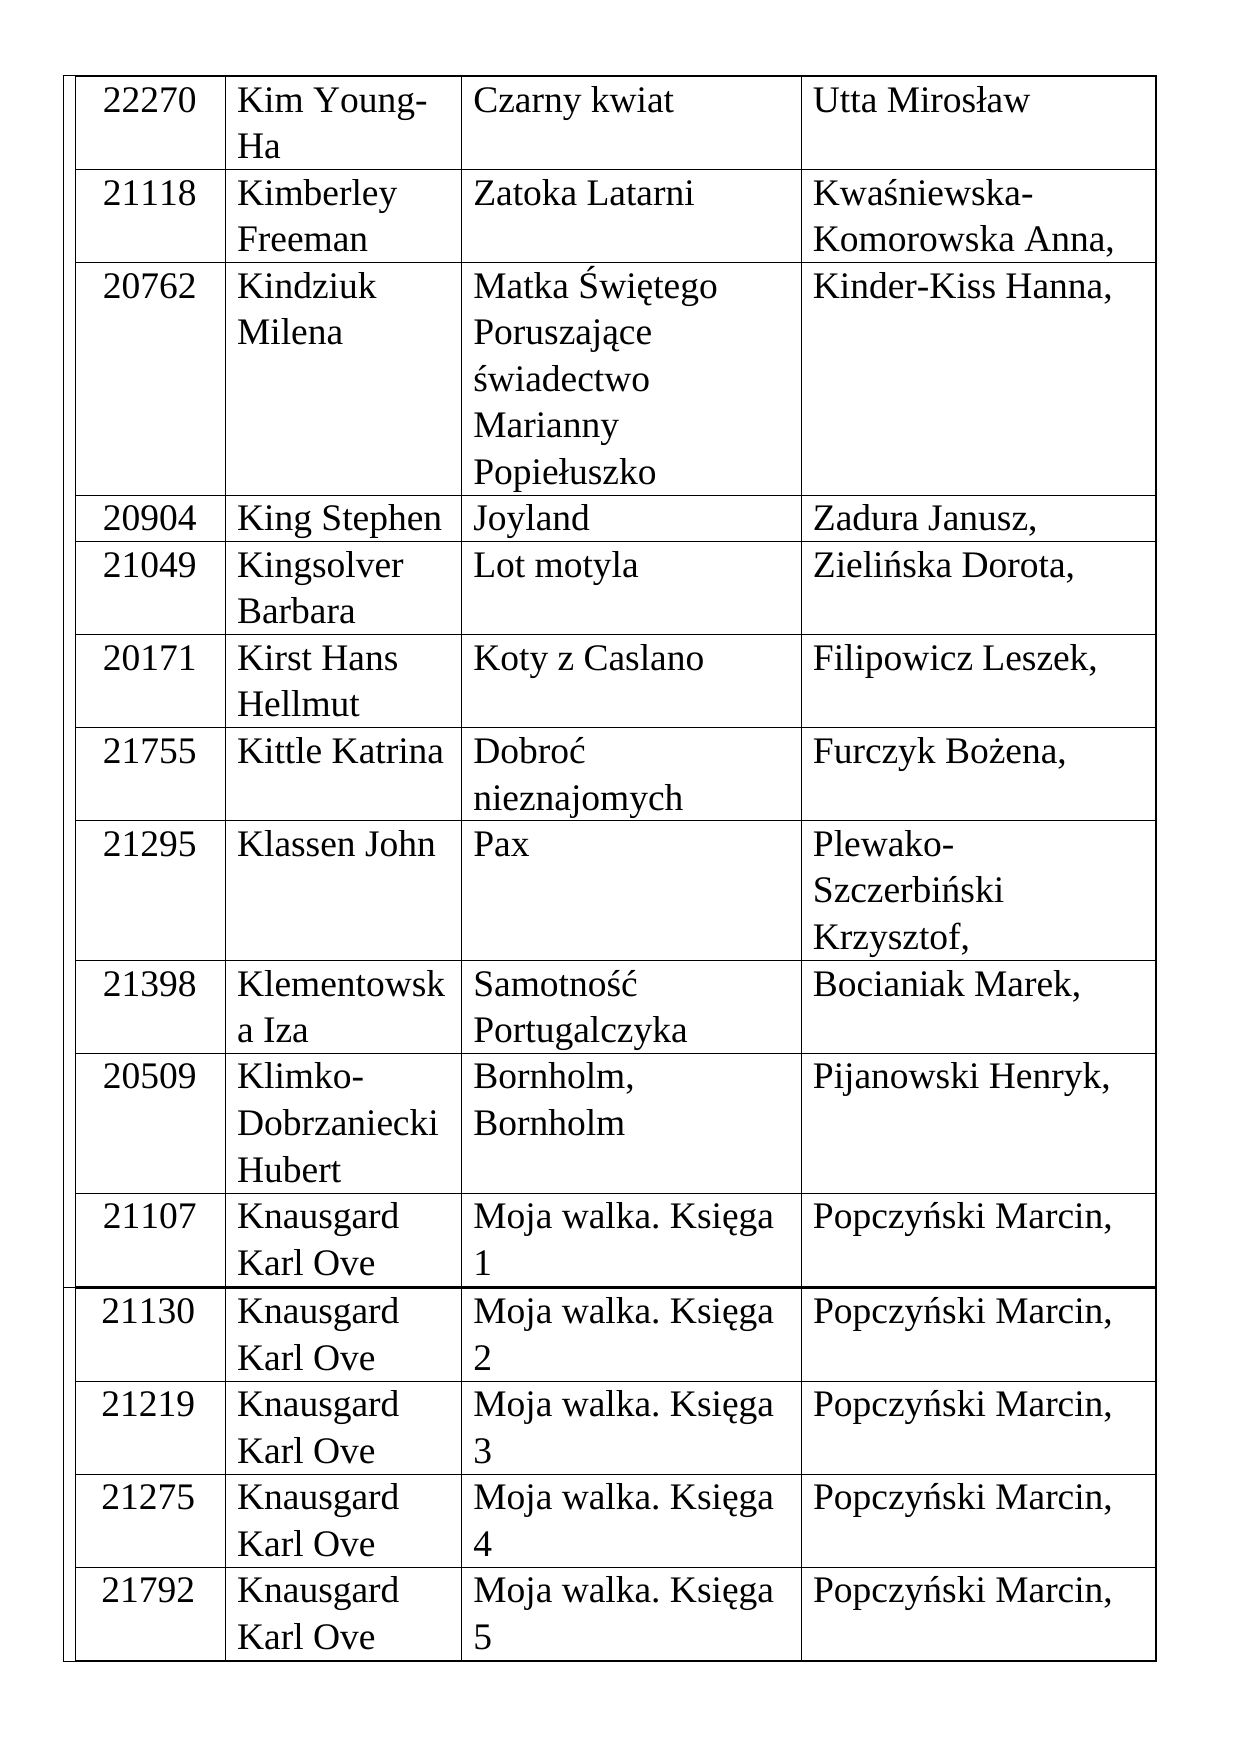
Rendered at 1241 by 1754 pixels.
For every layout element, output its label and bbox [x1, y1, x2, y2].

table_cell [802, 1475, 1155, 1567]
table_cell [226, 728, 461, 820]
table_cell [64, 1288, 75, 1661]
table_cell [462, 635, 801, 727]
table_cell [462, 1382, 801, 1474]
table_cell [802, 728, 1155, 820]
table_cell [802, 635, 1155, 727]
table_cell [226, 1054, 461, 1193]
table_cell [226, 496, 461, 541]
table_cell [226, 170, 461, 262]
table_cell [802, 170, 1155, 262]
table_cell [76, 1194, 225, 1286]
table_cell [76, 1054, 225, 1193]
table_cell [802, 77, 1155, 169]
table_cell [76, 1382, 225, 1474]
table_cell [802, 821, 1155, 960]
table_cell [226, 635, 461, 727]
table_cell [76, 961, 225, 1053]
table_cell [226, 77, 461, 169]
table_cell [802, 496, 1155, 541]
table_cell [64, 76, 75, 1287]
table_cell [226, 961, 461, 1053]
table_cell [226, 1475, 461, 1567]
table_cell [462, 961, 801, 1053]
table_cell [802, 263, 1155, 495]
table_cell [76, 496, 225, 541]
table_cell [802, 1194, 1155, 1286]
table_cell [802, 1382, 1155, 1474]
table_cell [462, 821, 801, 960]
table_cell [226, 263, 461, 495]
table_cell [76, 542, 225, 634]
table_cell [226, 1382, 461, 1474]
table_cell [76, 635, 225, 727]
table_cell [462, 496, 801, 541]
table_cell [462, 170, 801, 262]
table_cell [802, 961, 1155, 1053]
table_cell [462, 1289, 801, 1381]
table_cell [462, 1194, 801, 1286]
table_cell [76, 1568, 225, 1660]
table_cell [226, 1568, 461, 1660]
table_cell [802, 1054, 1155, 1193]
table_cell [76, 263, 225, 495]
table_cell [462, 77, 801, 169]
table_cell [462, 1475, 801, 1567]
table_cell [76, 170, 225, 262]
table_cell [462, 1054, 801, 1193]
table_cell [226, 821, 461, 960]
table_cell [226, 1194, 461, 1286]
table_cell [802, 1568, 1155, 1660]
table_cell [462, 1568, 801, 1660]
table_cell [76, 77, 225, 169]
table_cell [802, 1289, 1155, 1381]
table_cell [76, 1289, 225, 1381]
table_cell [802, 542, 1155, 634]
table_cell [76, 821, 225, 960]
table_cell [76, 1475, 225, 1567]
table_cell [462, 728, 801, 820]
table_cell [462, 263, 801, 495]
table_cell [226, 542, 461, 634]
table_cell [462, 542, 801, 634]
table_cell [76, 728, 225, 820]
table_cell [226, 1289, 461, 1381]
